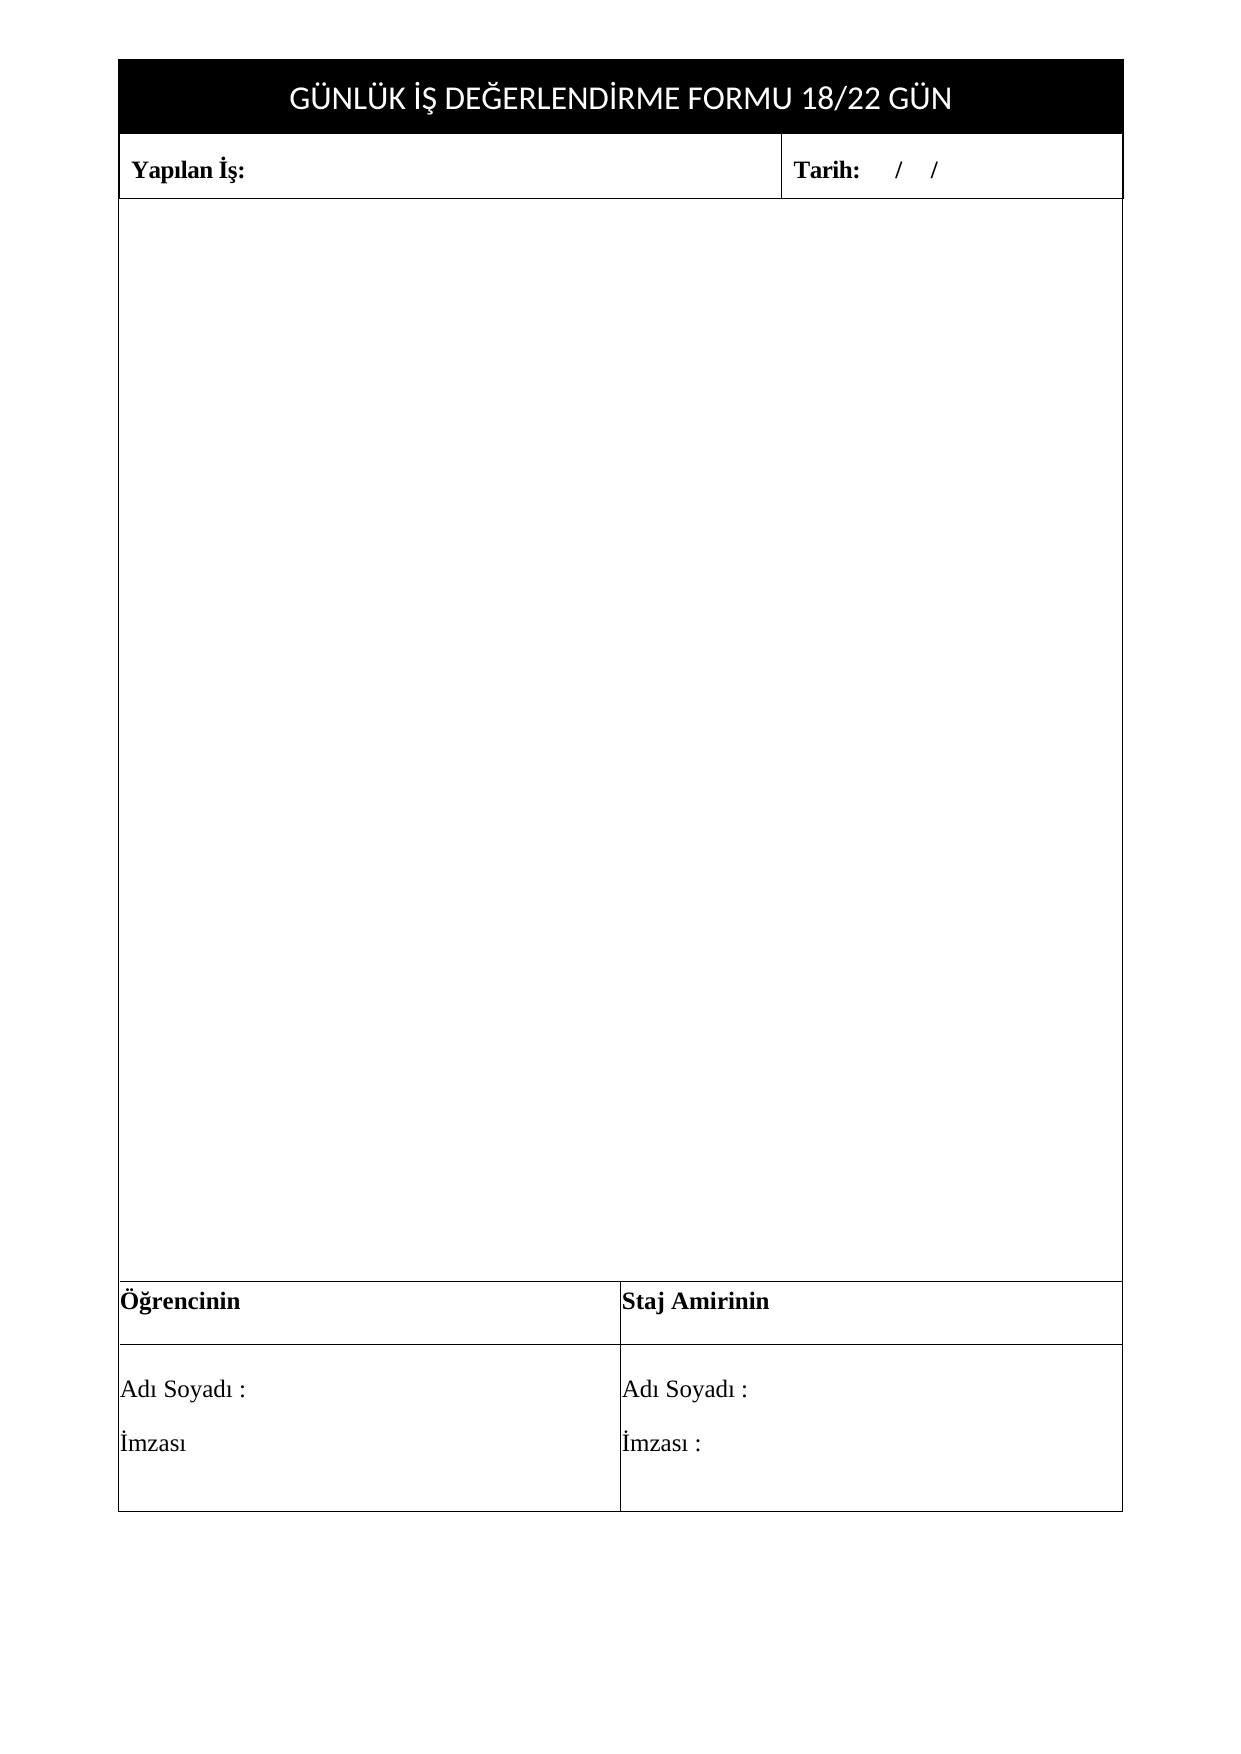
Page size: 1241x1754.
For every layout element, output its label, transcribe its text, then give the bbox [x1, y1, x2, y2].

table_cell Öğrencinin [119, 1282, 620, 1344]
table_cell Adı Soyadı : İmzası [119, 1345, 620, 1511]
table_cell Tarih: / / [782, 134, 1122, 198]
table_cell Adı Soyadı : İmzası : [621, 1345, 1122, 1511]
table_cell Staj Amirinin [621, 1282, 1122, 1344]
table_cell Yapılan İş: [120, 134, 781, 198]
table_header GÜNLÜK İŞ DEĞERLENDİRME FORMU 18/22 GÜN [120, 61, 1122, 134]
table_cell [119, 199, 1122, 1281]
